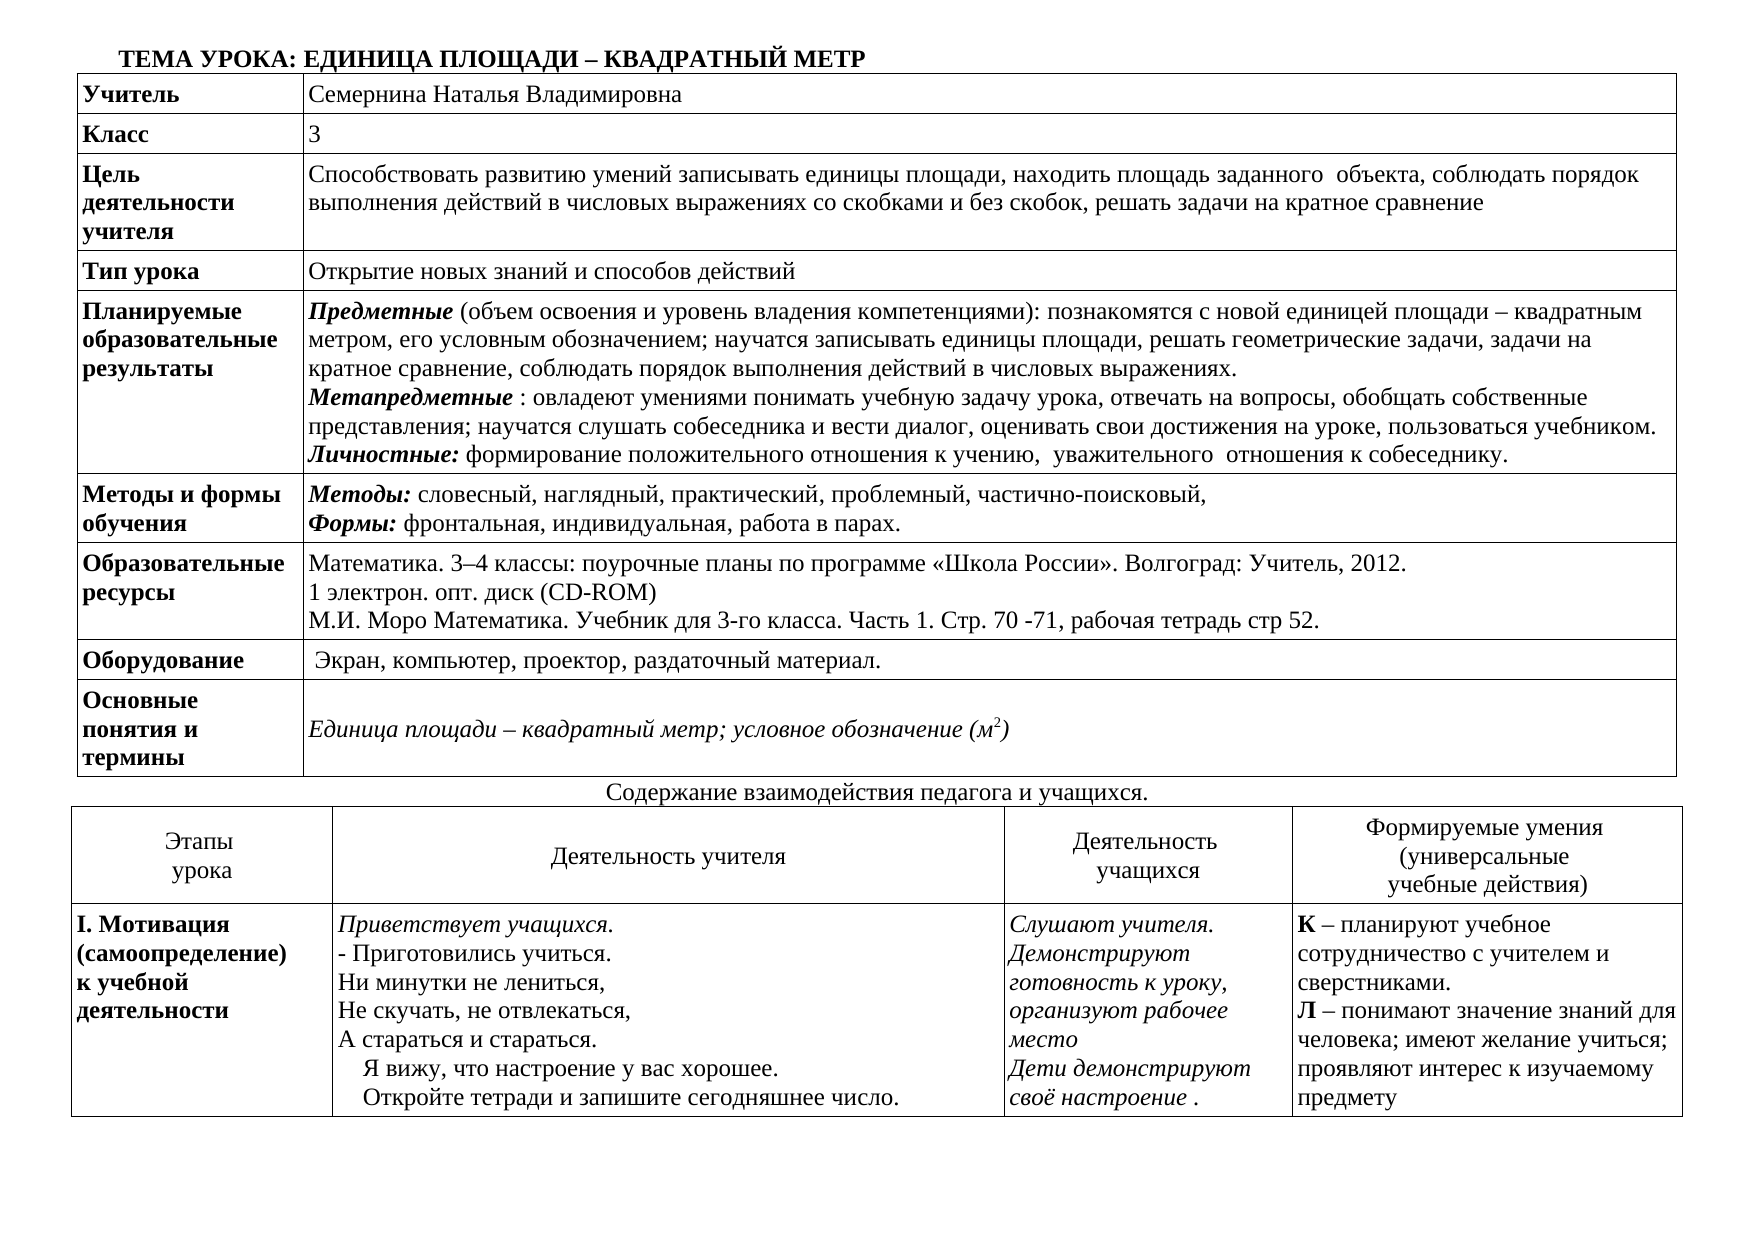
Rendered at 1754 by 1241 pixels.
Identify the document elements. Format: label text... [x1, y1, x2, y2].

table_cell 3 [304, 114, 1676, 153]
table_cell Предметные (объем освоения и уровень владения компетенциями): познакомятся с новой единицей площади – квадратным метром, его условным обозначением; научатся записывать единицы площади, решать геометрические задачи, задачи на кратное сравнение, соблюдать порядок выполнения действий в числовых выражениях. Метапредметные : овладеют умениями понимать учебную задачу урока, отвечать на вопросы, обобщать собственные представления; научатся слушать собеседника и вести диалог, оценивать свои достижения на уроке, пользоваться учебником. Личностные: формирование положительного отношения к учению, уважительного отношения к собеседнику. [304, 291, 1676, 473]
table_cell Методы: словесный, наглядный, практический, проблемный, частично-поисковый, Формы: фронтальная, индивидуальная, работа в парах. [304, 474, 1676, 542]
table_cell Основные понятия и термины [78, 680, 303, 776]
table_cell Тип урока [78, 251, 303, 290]
table_header Этапы урока [72, 807, 332, 903]
text тема урока: Единица площади – квадратный метр [118, 44, 1636, 73]
table_cell Способствовать развитию умений записывать единицы площади, находить площадь заданного объекта, соблюдать порядок выполнения действий в числовых выражениях со скобками и без скобок, решать задачи на кратное сравнение [304, 154, 1676, 250]
table_cell Открытие новых знаний и способов действий [304, 251, 1676, 290]
table_cell Слушают учителя. Демонстрируют готовность к уроку, организуют рабочее место Дети демонстрируют своё настроение . [1005, 904, 1292, 1116]
table_header Учитель [78, 74, 303, 113]
table_cell Математика. 3–4 классы: поурочные планы по программе «Школа России». Волгоград: Учитель, 2012. 1 электрон. опт. диск (CD-ROM) М.И. Моро Математика. Учебник для 3-го класса. Часть 1. Стр. 70 -71, рабочая тетрадь стр 52. [304, 543, 1676, 639]
table_cell Приветствует учащихся. - Приготовились учиться. Ни минутки не лениться, Не скучать, не отвлекаться, А стараться и стараться. Я вижу, что настроение у вас хорошее. Откройте тетради и запишите сегодняшнее число. [333, 904, 1004, 1116]
table_cell Цель деятельности учителя [78, 154, 303, 250]
table_cell Класс [78, 114, 303, 153]
table_cell методы и формы обучения [78, 474, 303, 542]
table_header Деятельность учащихся [1005, 807, 1292, 903]
table_cell Оборудование [78, 640, 303, 679]
table_header Семернина Наталья Владимировна [304, 74, 1676, 113]
table_header Деятельность учителя [333, 807, 1004, 903]
table_cell I. Мотивация (самоопределение) к учебной деятельности [72, 904, 332, 1116]
text Содержание взаимодействия педагога и учащихся. [118, 777, 1636, 806]
table_cell Образовательные ресурсы [78, 543, 303, 639]
table_cell К – планируют учебное сотрудничество с учителем и сверстниками. Л – понимают значение знаний для человека; имеют желание учиться; проявляют интерес к изучаемому предмету [1293, 904, 1682, 1116]
table_cell Единица площади – квадратный метр; условное обозначение (м2) [304, 680, 1676, 776]
table_header Формируемые умения (универсальные учебные действия) [1293, 807, 1682, 903]
table_cell Экран, компьютер, проектор, раздаточный материал. [304, 640, 1676, 679]
table_cell Планируемые образовательные результаты [78, 291, 303, 473]
